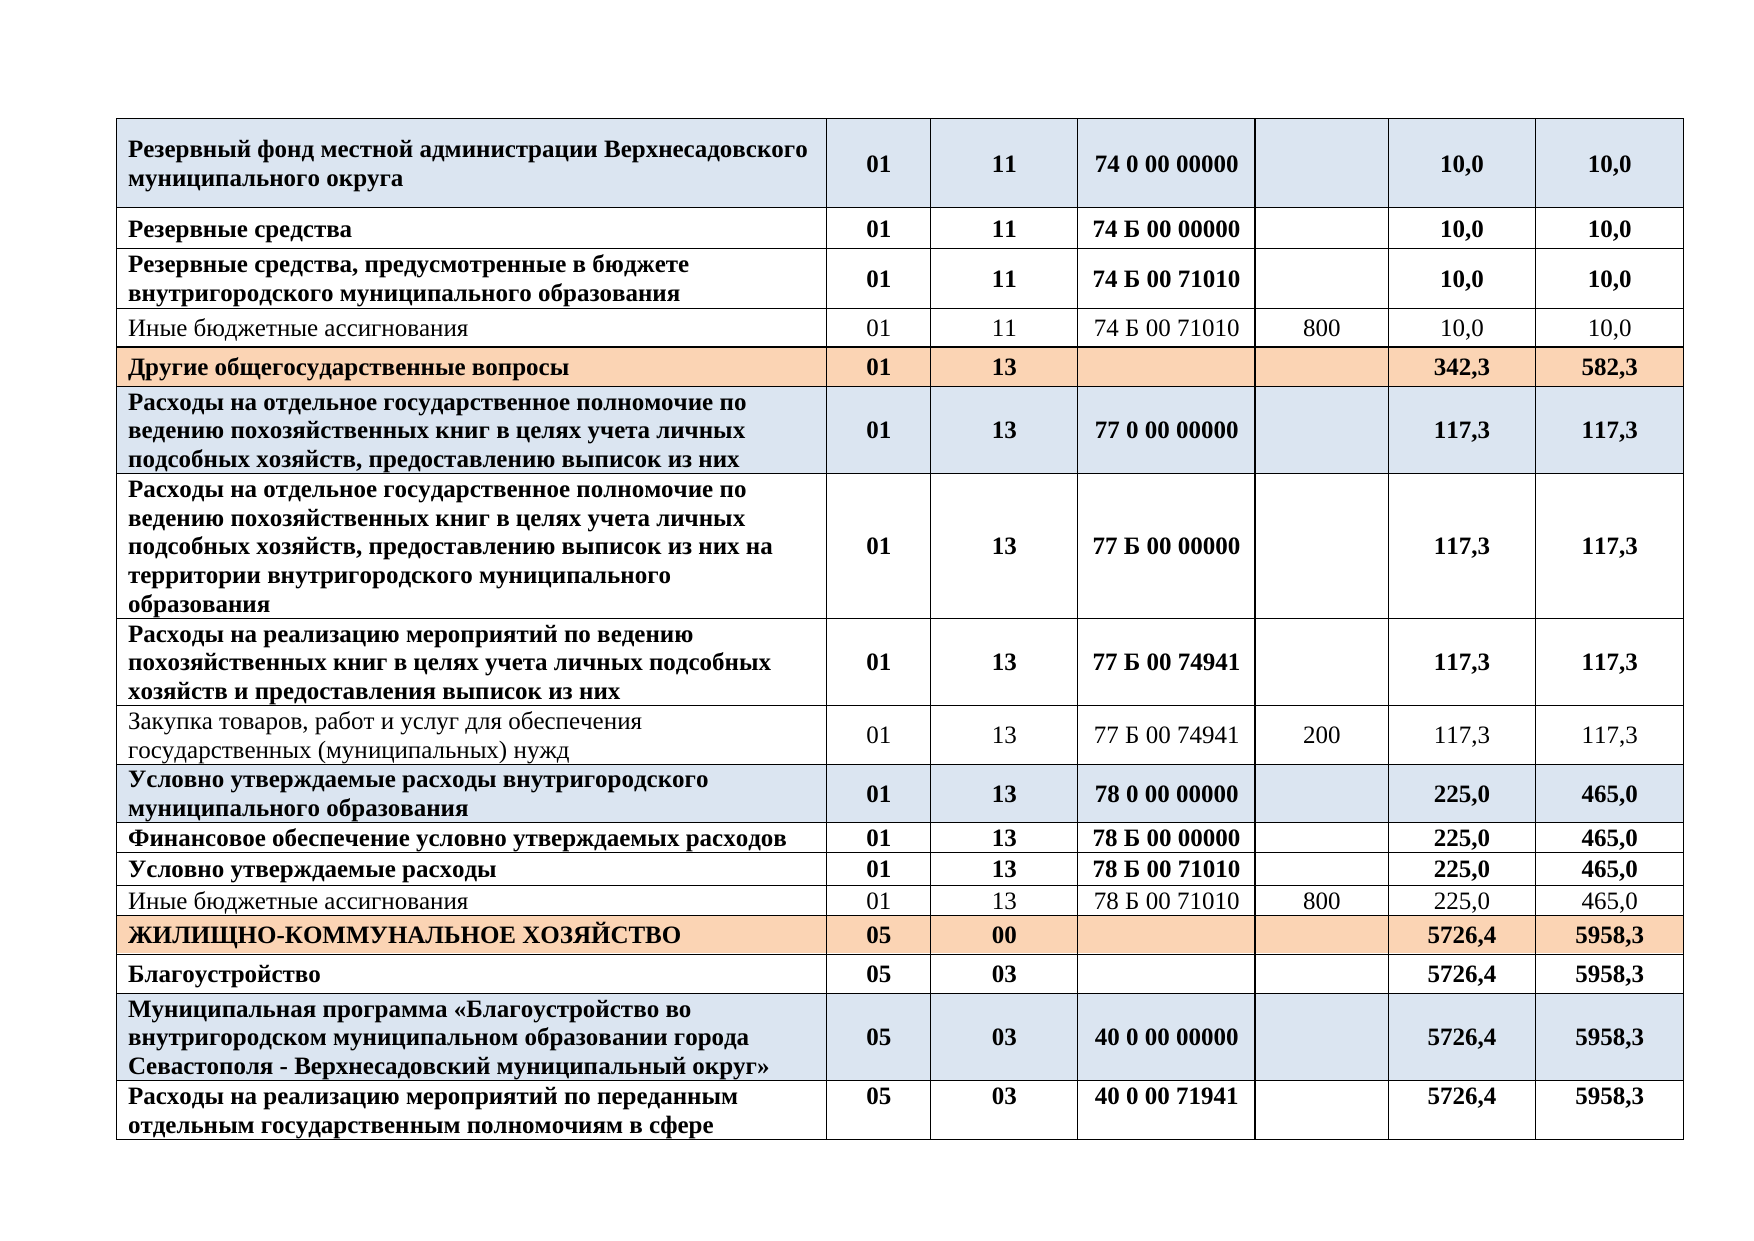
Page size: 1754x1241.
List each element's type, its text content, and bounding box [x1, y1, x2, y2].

table_cell 225,0 [1389, 886, 1535, 914]
table_cell 10,0 [1536, 309, 1683, 346]
table_cell Условно утверждаемые расходы [117, 853, 826, 885]
table_cell 800 [1256, 886, 1388, 914]
table_cell 77 Б 00 74941 [1078, 619, 1254, 705]
table_cell 11 [931, 309, 1077, 346]
table_cell 78 Б 00 71010 [1078, 853, 1254, 885]
table_cell 13 [931, 886, 1077, 914]
table_cell [1256, 208, 1388, 248]
table_cell 01 [827, 474, 930, 618]
table_cell Условно утверждаемые расходы внутригородского муниципального образования [117, 765, 826, 822]
table_cell 05 [827, 1081, 930, 1138]
table_cell 05 [827, 916, 930, 953]
table_cell 01 [827, 348, 930, 386]
table_cell 582,3 [1536, 348, 1683, 386]
table_cell 13 [931, 348, 1077, 386]
table_cell 05 [827, 955, 930, 993]
table_cell 77 0 00 00000 [1078, 387, 1254, 473]
table_cell 78 Б 00 71010 [1078, 886, 1254, 914]
table_cell 225,0 [1389, 765, 1535, 822]
table_cell 11 [931, 208, 1077, 248]
table_cell 342,3 [1389, 348, 1535, 386]
table_cell [1256, 387, 1388, 473]
table_cell 800 [1256, 309, 1388, 346]
table_cell 10,0 [1389, 309, 1535, 346]
table_cell 13 [931, 765, 1077, 822]
table_cell 10,0 [1389, 249, 1535, 307]
table_cell 117,3 [1536, 706, 1683, 763]
table_cell 117,3 [1389, 706, 1535, 763]
table_cell 117,3 [1389, 619, 1535, 705]
table_cell [1256, 348, 1388, 386]
table_cell [1256, 119, 1388, 207]
table_cell 13 [931, 706, 1077, 763]
table_cell 05 [827, 994, 930, 1080]
table_cell 01 [827, 823, 930, 852]
table_cell Муниципальная программа «Благоустройство во внутригородском муниципальном образовании города Севастополя - Верхнесадовский муниципальный округ» [117, 994, 826, 1080]
table_cell 11 [931, 119, 1077, 207]
table_cell 5958,3 [1536, 994, 1683, 1080]
table_cell 00 [931, 916, 1077, 953]
table_cell Расходы на отдельное государственное полномочие по ведению похозяйственных книг в целях учета личных подсобных хозяйств, предоставлению выписок из них [117, 387, 826, 473]
table_cell Благоустройство [117, 955, 826, 993]
table_cell 465,0 [1536, 853, 1683, 885]
table_cell 10,0 [1536, 249, 1683, 307]
table_cell [1078, 916, 1254, 953]
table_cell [117, 1081, 826, 1138]
table_cell 01 [827, 309, 930, 346]
table_cell [1078, 348, 1254, 386]
table_cell 5726,4 [1389, 1081, 1535, 1138]
table_cell 74 Б 00 71010 [1078, 249, 1254, 307]
table_cell 5958,3 [1536, 955, 1683, 993]
table_cell Резервные средства, предусмотренные в бюджете внутригородского муниципального образования [117, 249, 826, 307]
table_cell 5726,4 [1389, 955, 1535, 993]
table_cell 13 [931, 619, 1077, 705]
table_cell Резервный фонд местной администрации Верхнесадовского муниципального округа [117, 119, 826, 207]
table_cell 117,3 [1536, 619, 1683, 705]
table_cell 77 Б 00 00000 [1078, 474, 1254, 618]
table_cell 01 [827, 387, 930, 473]
table_cell 01 [827, 765, 930, 822]
table_cell 01 [827, 853, 930, 885]
table_cell 117,3 [1536, 474, 1683, 618]
table_cell Расходы на реализацию мероприятий по ведению похозяйственных книг в целях учета личных подсобных хозяйств и предоставления выписок из них [117, 619, 826, 705]
table_cell [1256, 955, 1388, 993]
table_cell 03 [931, 1081, 1077, 1138]
table_cell 78 0 00 00000 [1078, 765, 1254, 822]
table_cell 10,0 [1536, 208, 1683, 248]
table_cell 225,0 [1389, 853, 1535, 885]
table_cell 11 [931, 249, 1077, 307]
table_cell [1256, 249, 1388, 307]
table_cell [1256, 853, 1388, 885]
table_cell 13 [931, 474, 1077, 618]
table_cell 03 [931, 955, 1077, 993]
table_cell 13 [931, 823, 1077, 852]
table_cell 01 [827, 706, 930, 763]
table_cell 74 Б 00 71010 [1078, 309, 1254, 346]
table_cell Закупка товаров, работ и услуг для обеспечения государственных (муниципальных) нужд [117, 706, 826, 763]
table_cell 10,0 [1389, 119, 1535, 207]
table_cell [1078, 955, 1254, 993]
table_cell [1256, 619, 1388, 705]
table_cell Другие общегосударственные вопросы [117, 348, 826, 386]
table_cell 01 [827, 249, 930, 307]
table_cell 117,3 [1389, 474, 1535, 618]
table_cell [1256, 994, 1388, 1080]
table_cell 117,3 [1389, 387, 1535, 473]
table_cell [1256, 823, 1388, 852]
table_cell 5726,4 [1389, 994, 1535, 1080]
table_cell 465,0 [1536, 765, 1683, 822]
table_cell 40 0 00 00000 [1078, 994, 1254, 1080]
table_cell 78 Б 00 00000 [1078, 823, 1254, 852]
table_cell [1256, 765, 1388, 822]
table_cell [1256, 1081, 1388, 1138]
table_cell Резервные средства [117, 208, 826, 248]
table_cell Расходы на отдельное государственное полномочие по ведению похозяйственных книг в целях учета личных подсобных хозяйств, предоставлению выписок из них на территории внутригородского муниципального образования [117, 474, 826, 618]
table_cell 74 Б 00 00000 [1078, 208, 1254, 248]
table_cell Финансовое обеспечение условно утверждаемых расходов [117, 823, 826, 852]
table_cell 10,0 [1536, 119, 1683, 207]
table_cell 01 [827, 119, 930, 207]
table_cell 77 Б 00 74941 [1078, 706, 1254, 763]
table_cell 10,0 [1389, 208, 1535, 248]
table_cell 225,0 [1389, 823, 1535, 852]
table_cell 74 0 00 00000 [1078, 119, 1254, 207]
table_cell 5958,3 [1536, 916, 1683, 953]
table_cell 01 [827, 619, 930, 705]
table_cell 40 0 00 71941 [1078, 1081, 1254, 1138]
table_cell 5958,3 [1536, 1081, 1683, 1138]
table_cell 13 [931, 853, 1077, 885]
table_cell 200 [1256, 706, 1388, 763]
table_cell [1256, 474, 1388, 618]
table_cell 03 [931, 994, 1077, 1080]
table_cell Иные бюджетные ассигнования [117, 886, 826, 914]
table_cell 465,0 [1536, 886, 1683, 914]
table_cell 01 [827, 886, 930, 914]
table_cell 13 [931, 387, 1077, 473]
table_cell [1256, 916, 1388, 953]
table_cell 117,3 [1536, 387, 1683, 473]
table_cell 01 [827, 208, 930, 248]
table_cell Иные бюджетные ассигнования [117, 309, 826, 346]
table_cell 465,0 [1536, 823, 1683, 852]
table_cell ЖИЛИЩНО-КОММУНАЛЬНОЕ ХОЗЯЙСТВО [117, 916, 826, 953]
table_cell 5726,4 [1389, 916, 1535, 953]
